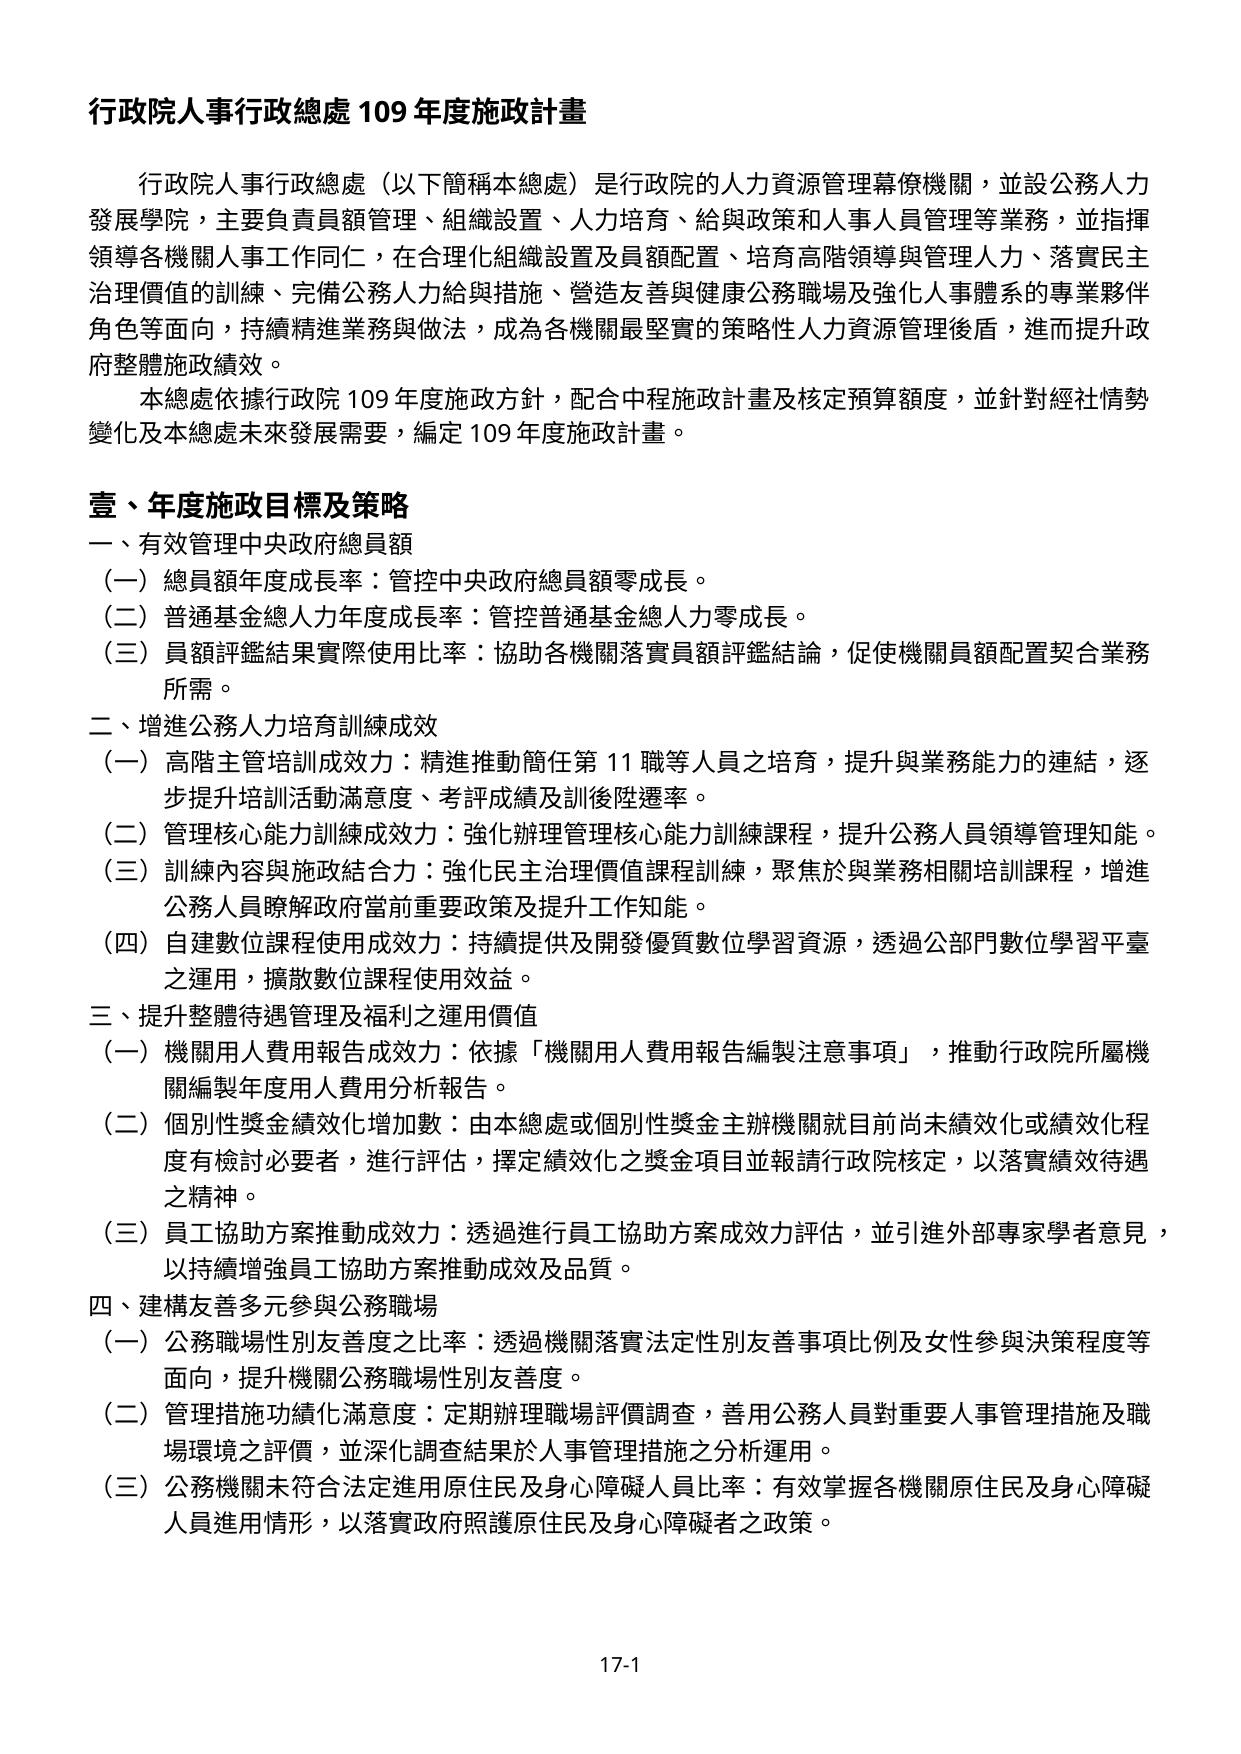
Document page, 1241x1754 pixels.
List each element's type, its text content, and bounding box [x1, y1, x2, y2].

text （三）公務機關未符合法定進用原住民及身心障礙人員比率：有效掌握各機關原住民及身心障礙人員進用情形，以落實政府照護原住民及身心障礙者之政策。 [89, 1467, 1152, 1540]
text （一）高階主管培訓成效力：精進推動簡任第11職等人員之培育，提升與業務能力的連結，逐步提升培訓活動滿意度、考評成績及訓後陞遷率。 [89, 742, 1152, 815]
text 本總處依據行政院109年度施政方針，配合中程施政計畫及核定預算額度，並針對經社情勢變化及本總處未來發展需要，編定109年度施政計畫。 [89, 382, 1152, 449]
text （二）管理核心能力訓練成效力：強化辦理管理核心能力訓練課程，提升公務人員領導管理知能。 [89, 815, 1152, 851]
text 行政院人事行政總處（以下簡稱本總處）是行政院的人力資源管理幕僚機關，並設公務人力發展學院，主要負責員額管理、組織設置、人力培育、給與政策和人事人員管理等業務，並指揮領導各機關人事工作同仁，在合理化組織設置及員額配置、培育高階領導與管理人力、落實民主治理價值的訓練、完備公務人力給與措施、營造友善與健康公務職場及強化人事體系的專業夥伴角色等面向，持續精進業務與做法，成為各機關最堅實的策略性人力資源管理後盾，進而提升政府整體施政績效。 [89, 164, 1152, 382]
text （四）自建數位課程使用成效力：持續提供及開發優質數位學習資源，透過公部門數位學習平臺之運用，擴散數位課程使用效益。 [89, 923, 1152, 996]
text 壹、年度施政目標及策略 [89, 483, 1152, 525]
text （一）總員額年度成長率：管控中央政府總員額零成長。 [89, 561, 1152, 597]
text （二）個別性獎金績效化增加數：由本總處或個別性獎金主辦機關就目前尚未績效化或績效化程度有檢討必要者，進行評估，擇定績效化之獎金項目並報請行政院核定，以落實績效待遇之精神。 [89, 1105, 1152, 1213]
text （三）員工協助方案推動成效力：透過進行員工協助方案成效力評估，並引進外部專家學者意見，以持續增強員工協助方案推動成效及品質。 [89, 1213, 1152, 1286]
text （二）普通基金總人力年度成長率：管控普通基金總人力零成長。 [89, 597, 1152, 633]
text 一、有效管理中央政府總員額 [89, 525, 1152, 561]
text 三、提升整體待遇管理及福利之運用價值 [89, 996, 1152, 1032]
text （一）機關用人費用報告成效力：依據「機關用人費用報告編製注意事項」，推動行政院所屬機關編製年度用人費用分析報告。 [89, 1032, 1152, 1105]
text （二）管理措施功績化滿意度：定期辦理職場評價調查，善用公務人員對重要人事管理措施及職場環境之評價，並深化調查結果於人事管理措施之分析運用。 [89, 1395, 1152, 1467]
text 四、建構友善多元參與公務職場 [89, 1286, 1152, 1322]
text （三）訓練內容與施政結合力：強化民主治理價值課程訓練，聚焦於與業務相關培訓課程，增進公務人員瞭解政府當前重要政策及提升工作知能。 [89, 851, 1152, 923]
text 行政院人事行政總處109年度施政計畫 [89, 89, 1152, 131]
text （一）公務職場性別友善度之比率：透過機關落實法定性別友善事項比例及女性參與決策程度等面向，提升機關公務職場性別友善度。 [89, 1322, 1152, 1395]
text 二、增進公務人力培育訓練成效 [89, 706, 1152, 742]
text （三）員額評鑑結果實際使用比率：協助各機關落實員額評鑑結論，促使機關員額配置契合業務所需。 [89, 633, 1152, 706]
